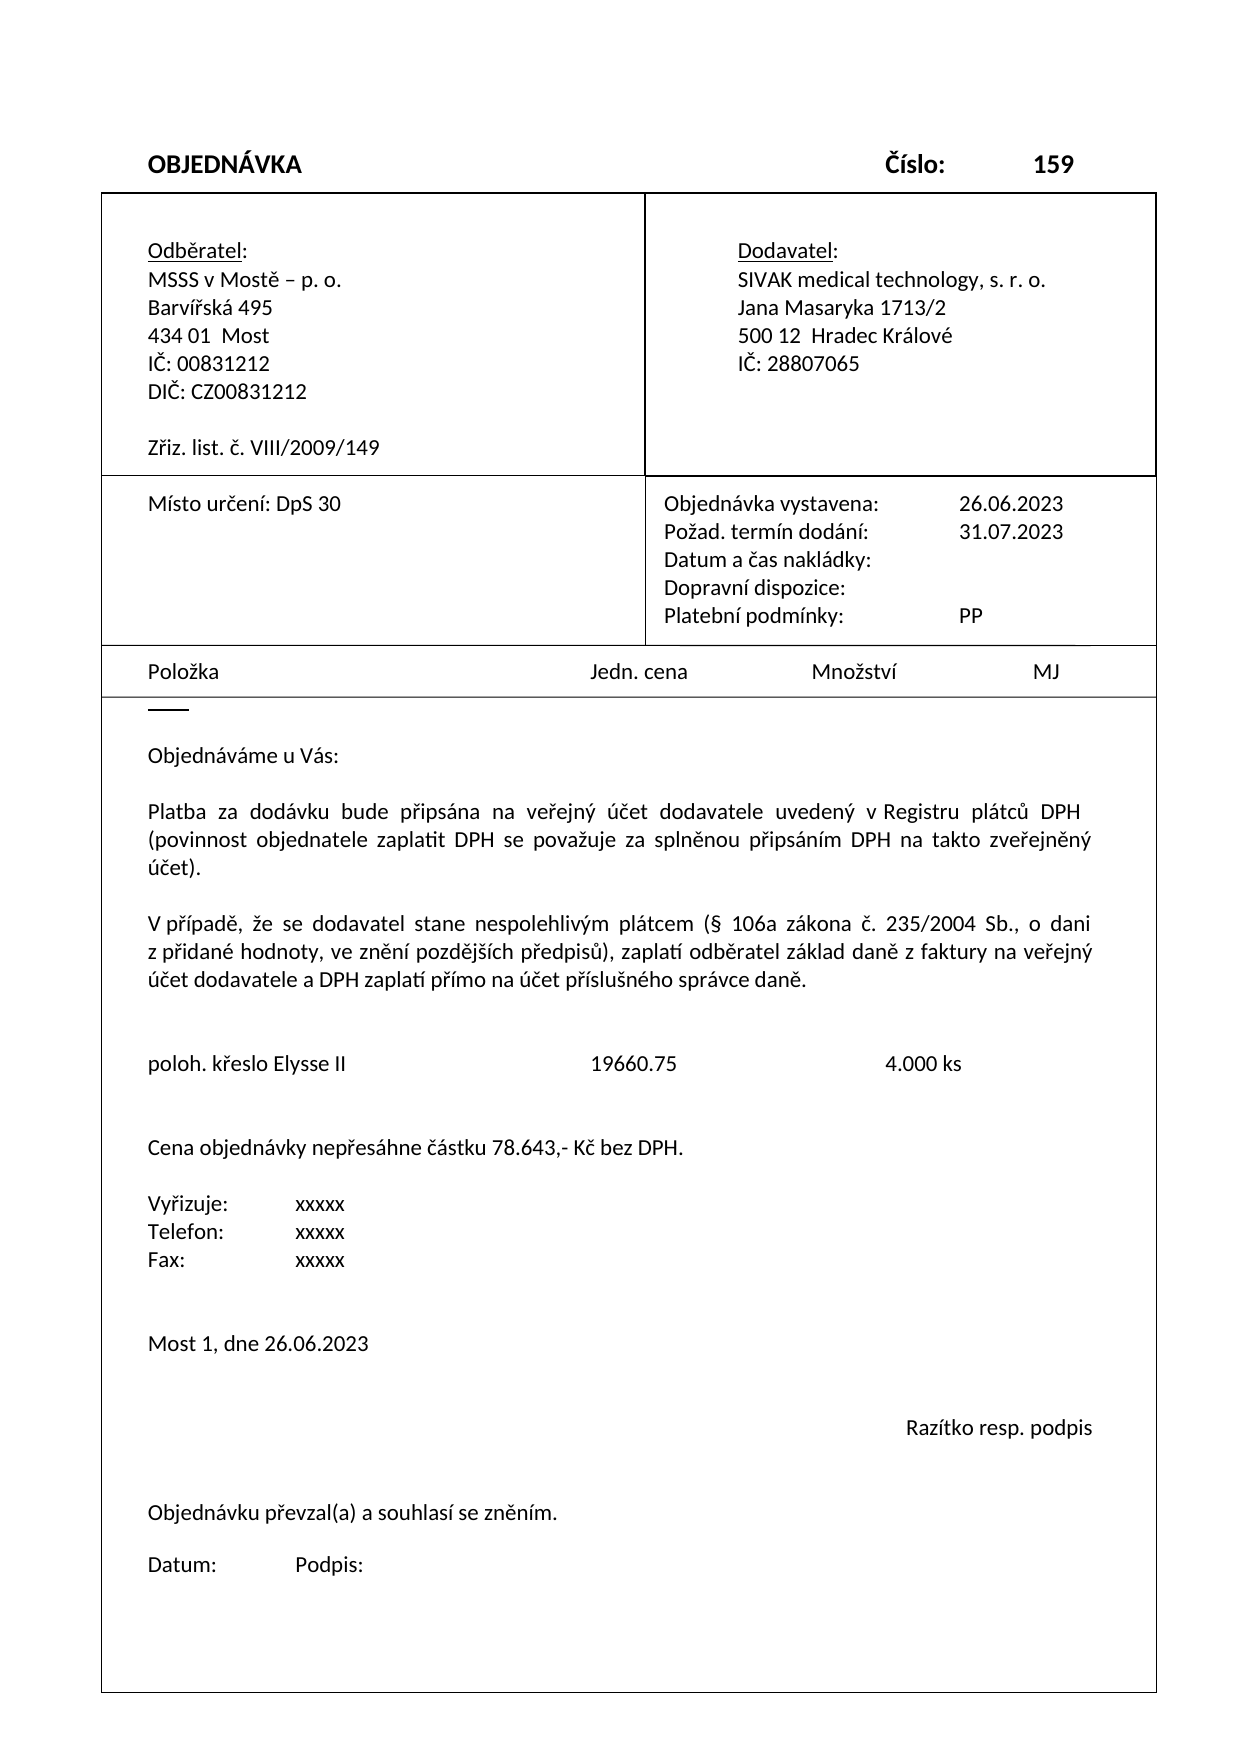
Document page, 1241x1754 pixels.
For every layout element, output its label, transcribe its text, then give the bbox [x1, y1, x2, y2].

text Požad. termín dodání: 31.07.2023 [590, 517, 1093, 545]
text Vyřizuje: xxxxx [148, 1189, 1093, 1217]
text poloh. křeslo Elysse II 19660.75 4.000 ks [148, 1049, 1093, 1077]
text Razítko resp. podpis [148, 1413, 1093, 1442]
text Most 1, dne 26.06.2023 [148, 1329, 1093, 1357]
text Barvířská 495 Jana Masaryka 1713/2 [148, 293, 1093, 321]
text Platba za dodávku bude připsána na veřejný účet dodavatele uvedený v Registru plátců DPH (povinnost objednatele zaplatit DPH se považuje za splněnou připsáním DPH na takto zveřejněný účet). [148, 797, 1093, 881]
text Dopravní dispozice: [590, 573, 1093, 601]
text Odběratel: Dodavatel: [148, 237, 1093, 265]
text Datum: Podpis: [148, 1551, 1093, 1579]
text Objednáváme u Vás: [148, 741, 1093, 769]
text Položka Jedn. cena Množství MJ [148, 657, 1093, 685]
text Objednávku převzal(a) a souhlasí se zněním. [148, 1498, 1093, 1526]
text 434 01 Most 500 12 Hradec Králové [148, 321, 1093, 349]
text Datum a čas nakládky: [590, 545, 1093, 573]
text MSSS v Mostě – p. o. SIVAK medical technology, s. r. o. [148, 265, 1093, 293]
text Telefon: xxxxx [148, 1217, 1093, 1245]
text OBJEDNÁVKA Číslo: 159 [148, 148, 1093, 181]
text DIČ: CZ00831212 [148, 377, 1093, 405]
text Cena objednávky nepřesáhne částku 78.643,- Kč bez DPH. [148, 1133, 1093, 1161]
text IČ: 00831212 IČ: 28807065 [148, 349, 1093, 377]
text Fax: xxxxx [148, 1245, 1093, 1273]
text Místo určení: DpS 30 Objednávka vystavena: 26.06.2023 [148, 489, 1093, 517]
text Platební podmínky: PP [590, 601, 1093, 629]
text V případě, že se dodavatel stane nespolehlivým plátcem (§ 106a zákona č. 235/2004 Sb., o dani z přidané hodnoty, ve znění pozdějších předpisů), zaplatí odběratel základ daně z faktury na veřejný účet dodavatele a DPH zaplatí přímo na účet příslušného správce daně. [148, 909, 1093, 993]
text Zřiz. list. č. VIII/2009/149 [148, 433, 1093, 461]
